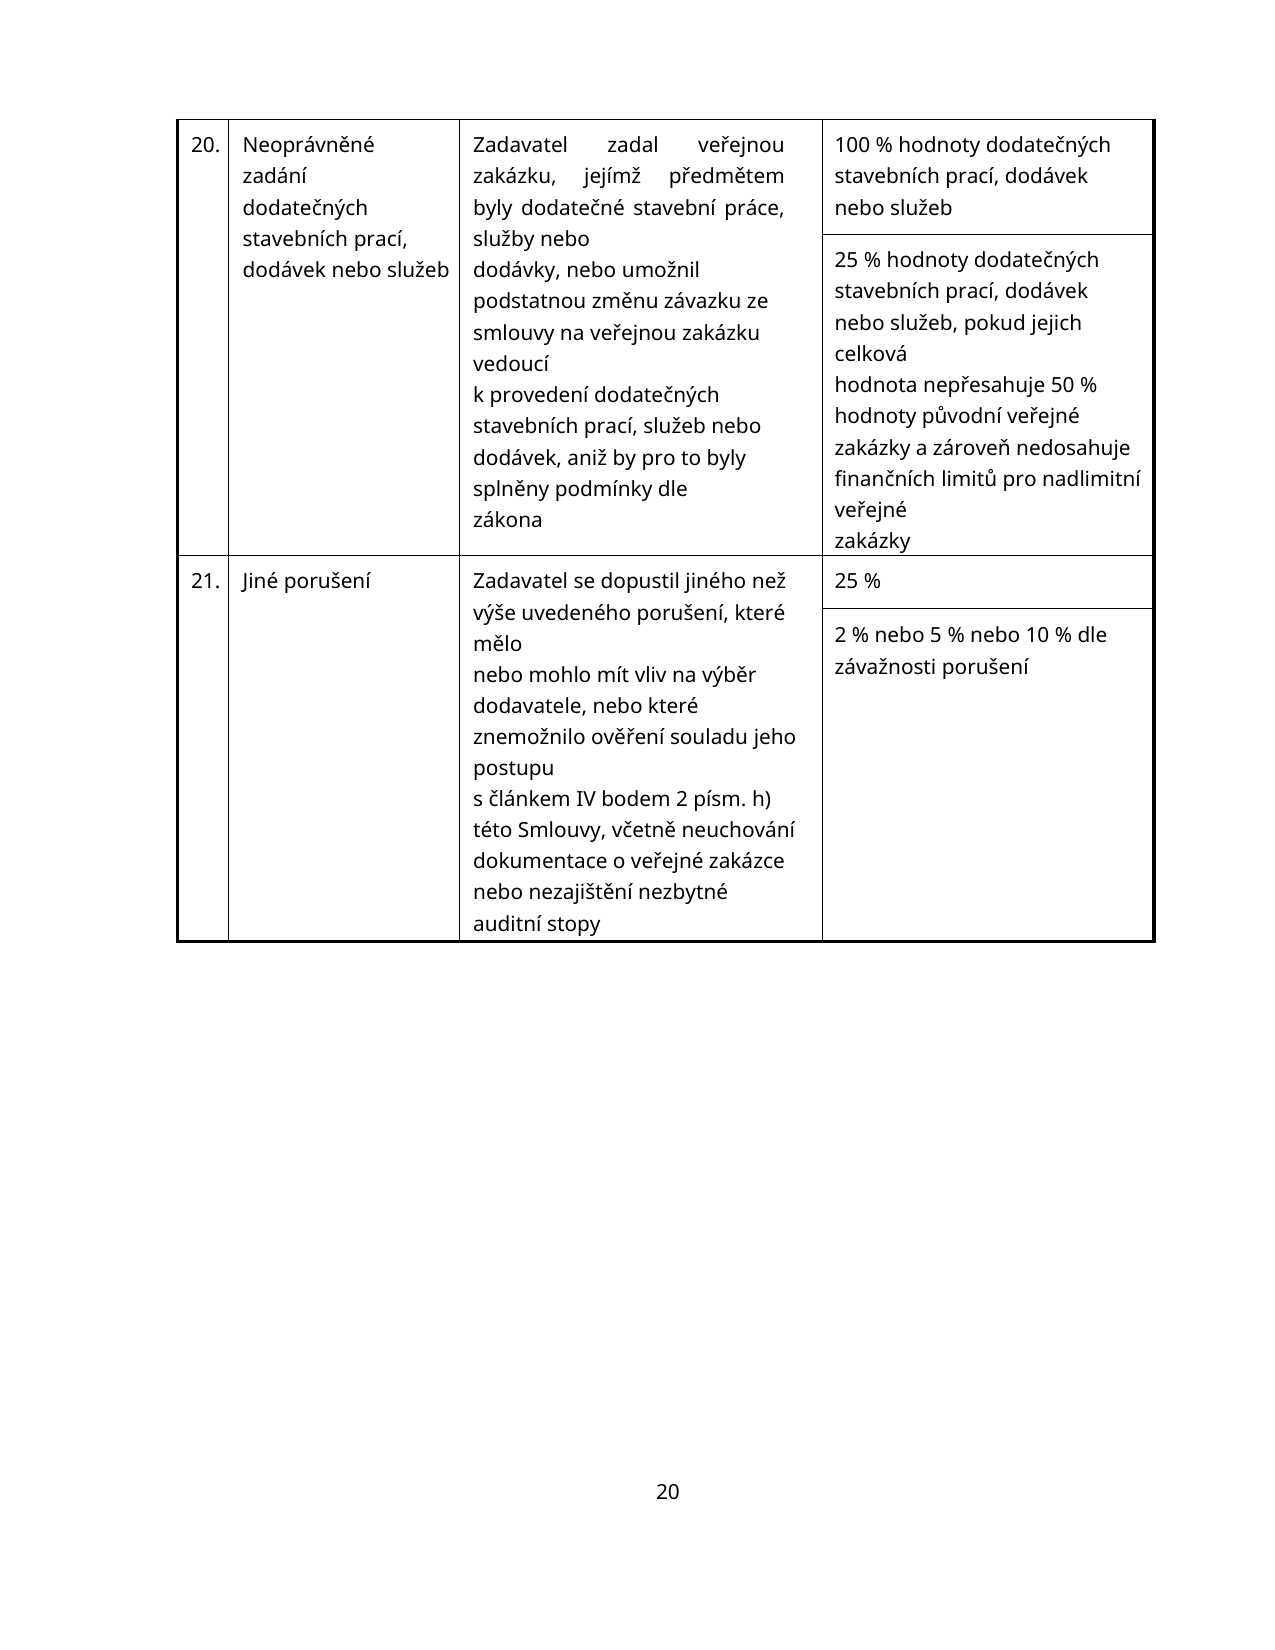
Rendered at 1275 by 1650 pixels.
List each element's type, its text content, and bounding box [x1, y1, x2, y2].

table_cell Neoprávněné zadání dodatečných stavebních prací, dodávek nebo služeb [229, 120, 459, 555]
table_cell 20. [179, 120, 228, 555]
table_cell 25 % hodnoty dodatečných stavebních prací, dodávek nebo služeb, pokud jejich celková hodnota nepřesahuje 50 % hodnoty původní veřejné zakázky a zároveň nedosahuje finančních limitů pro nadlimitní veřejné zakázky [823, 235, 1152, 555]
table_cell Zadavatel zadal veřejnou zakázku, jejímž předmětem byly dodatečné stavební práce, služby nebo dodávky, nebo umožnil podstatnou změnu závazku ze smlouvy na veřejnou zakázku vedoucí k provedení dodatečných stavebních prací, služeb nebo dodávek, aniž by pro to byly splněny podmínky dle zákona [460, 120, 822, 555]
table_cell 21. [179, 556, 228, 940]
table_cell Jiné porušení [229, 556, 459, 940]
table_cell 2 % nebo 5 % nebo 10 % dle závažnosti porušení [823, 609, 1152, 940]
table_cell 100 % hodnoty dodatečných stavebních prací, dodávek nebo služeb [823, 120, 1152, 234]
table_cell Zadavatel se dopustil jiného než výše uvedeného porušení, které mělo nebo mohlo mít vliv na výběr dodavatele, nebo které znemožnilo ověření souladu jeho postupu s článkem IV bodem 2 písm. h) této Smlouvy, včetně neuchování dokumentace o veřejné zakázce nebo nezajištění nezbytné auditní stopy [460, 556, 822, 940]
table_cell 25 % [823, 556, 1152, 608]
